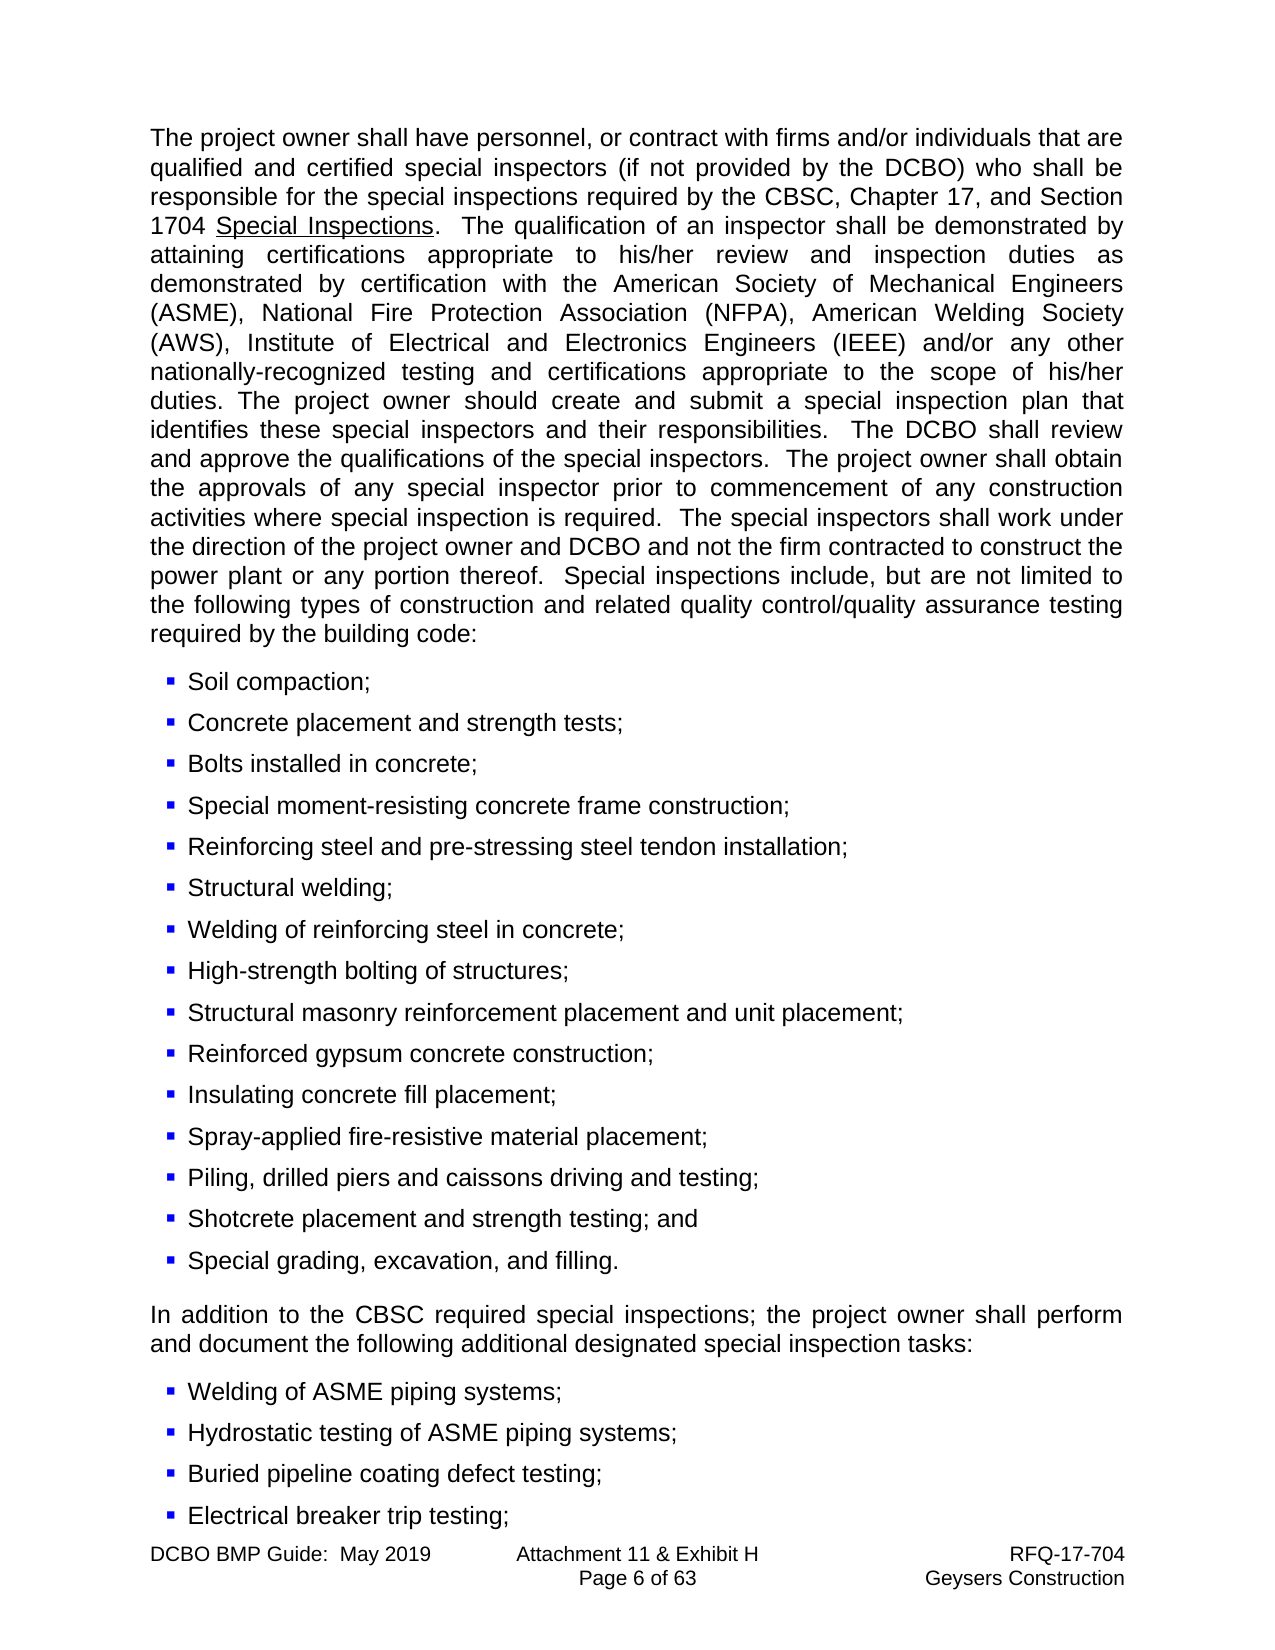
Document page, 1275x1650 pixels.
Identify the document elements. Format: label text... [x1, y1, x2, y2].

text The project owner shall have personnel, or contract with firms and/or individuals that are qualified and certified special inspectors (if not provided by the DCBO) who shall be responsible for the special inspections required by the CBSC, Chapter 17, and Section 1704 Special Inspections. The qualification of an inspector shall be demonstrated by attaining certifications appropriate to his/her review and inspection duties as demonstrated by certification with the American Society of Mechanical Engineers (ASME), National Fire Protection Association (NFPA), American Welding Society (AWS), Institute of Electrical and Electronics Engineers (IEEE) and/or any other nationally-recognized testing and certifications appropriate to the scope of his/her duties. The project owner should create and submit a special inspection plan that identifies these special inspectors and their responsibilities. The DCBO shall review and approve the qualifications of the special inspectors. The project owner shall obtain the approvals of any special inspector prior to commencement of any construction activities where special inspection is required. The special inspectors shall work under the direction of the project owner and DCBO and not the firm contracted to construct the power plant or any portion thereof. Special inspections include, but are not limited to the following types of construction and related quality control/quality assurance testing required by the building code: [150, 123, 1125, 648]
list Electrical breaker trip testing; [165, 1501, 1125, 1529]
list Shotcrete placement and strength testing; and [165, 1204, 1125, 1233]
list Reinforced gypsum concrete construction; [165, 1039, 1125, 1068]
list Bolts installed in concrete; [165, 749, 1125, 778]
list Hydrostatic testing of ASME piping systems; [165, 1418, 1125, 1447]
list Structural welding; [165, 873, 1125, 902]
list Insulating concrete fill placement; [165, 1080, 1125, 1109]
list Welding of ASME piping systems; [165, 1377, 1125, 1405]
list Special grading, excavation, and filling. [165, 1246, 1125, 1274]
text In addition to the CBSC required special inspections; the project owner shall perform and document the following additional designated special inspection tasks: [150, 1299, 1125, 1358]
list Buried pipeline coating defect testing; [165, 1459, 1125, 1488]
list Spray-applied fire-resistive material placement; [165, 1122, 1125, 1150]
list Reinforcing steel and pre-stressing steel tendon installation; [165, 832, 1125, 861]
list Piling, drilled piers and caissons driving and testing; [165, 1163, 1125, 1192]
list Soil compaction; [165, 667, 1125, 696]
list Welding of reinforcing steel in concrete; [165, 915, 1125, 944]
list Concrete placement and strength tests; [165, 708, 1125, 737]
list Structural masonry reinforcement placement and unit placement; [165, 997, 1125, 1026]
list Special moment-resisting concrete frame construction; [165, 791, 1125, 819]
list High-strength bolting of structures; [165, 956, 1125, 985]
